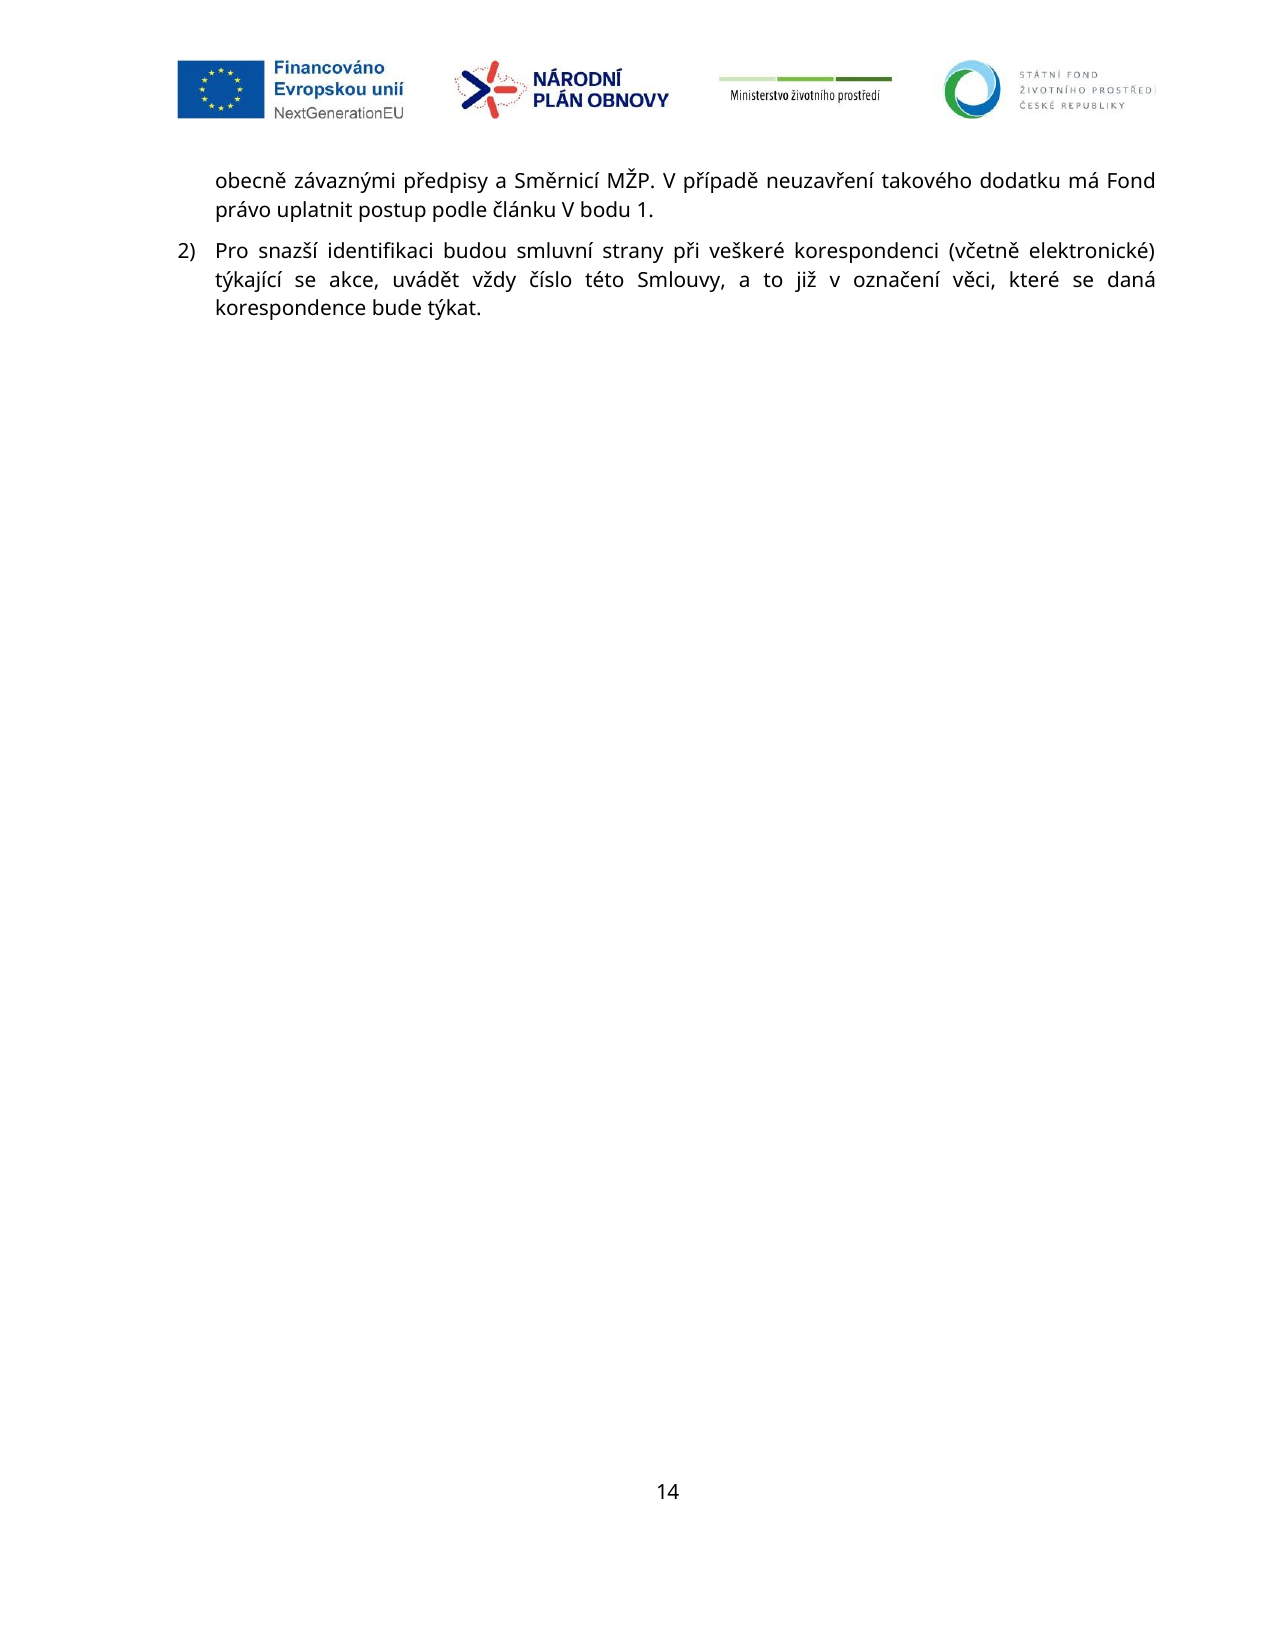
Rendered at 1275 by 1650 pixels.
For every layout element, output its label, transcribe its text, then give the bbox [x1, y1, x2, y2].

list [177, 167, 1157, 223]
list Pro snazší identifikaci budou smluvní strany při veškeré korespondenci (včetně elektronické) týkající se akce, uvádět vždy číslo této Smlouvy, a to již v označení věci, které se daná korespondence bude týkat. [177, 236, 1156, 322]
picture [177, 59, 1156, 119]
